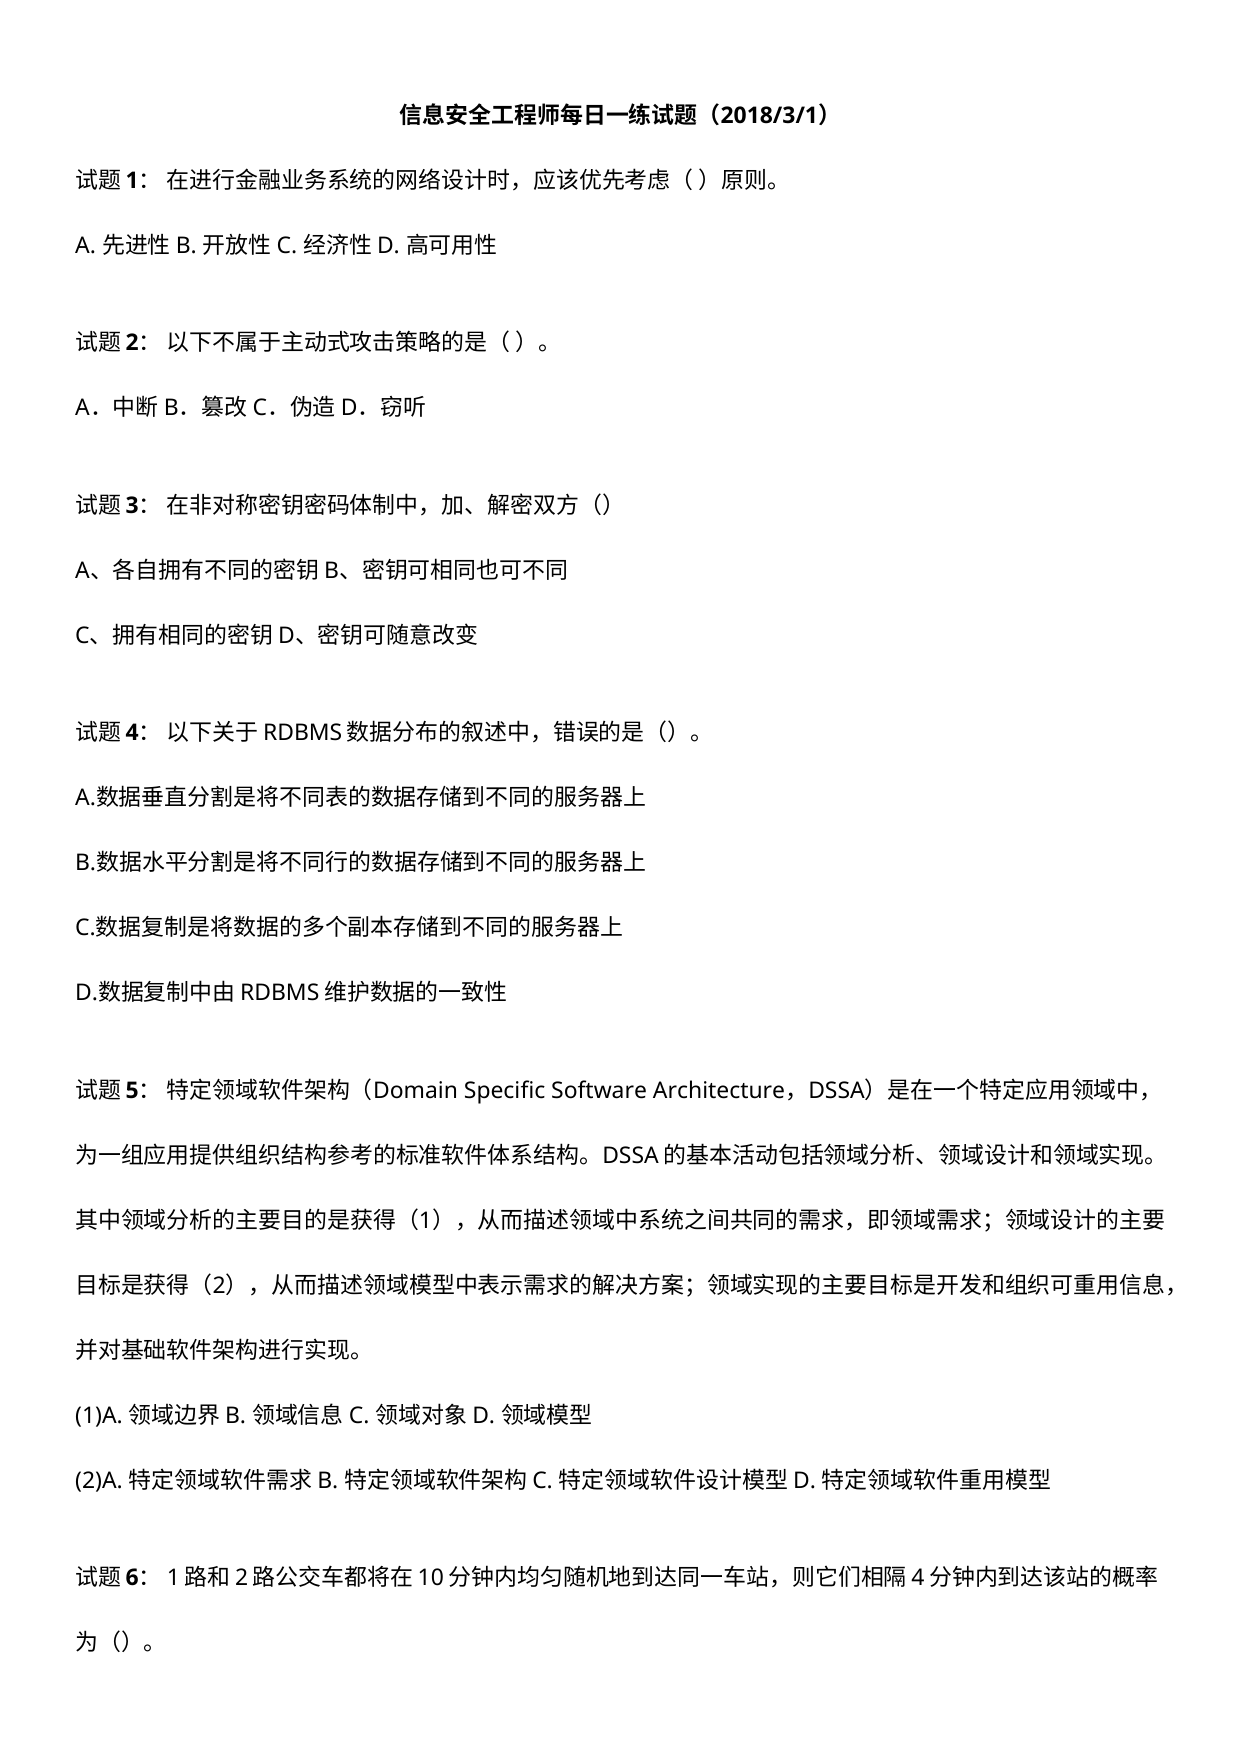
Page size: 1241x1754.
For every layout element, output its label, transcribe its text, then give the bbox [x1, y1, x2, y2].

text 信息安全工程师每日一练试题（2018/3/1） [75, 81, 1165, 146]
text 试题1： 在进行金融业务系统的网络设计时，应该优先考虑（ ）原则。 A. 先进性 B. 开放性 C. 经济性 D. 高可用性 试题2： 以下不属于主动式攻击策略的是（ ）。 A．中断 B．篡改 C．伪造 D．窃听 试题3： 在非对称密钥密码体制中，加、解密双方（） A、各自拥有不同的密钥 B、密钥可相同也可不同 C、拥有相同的密钥 D、密钥可随意改变 [75, 146, 1165, 666]
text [75, 666, 1165, 1673]
